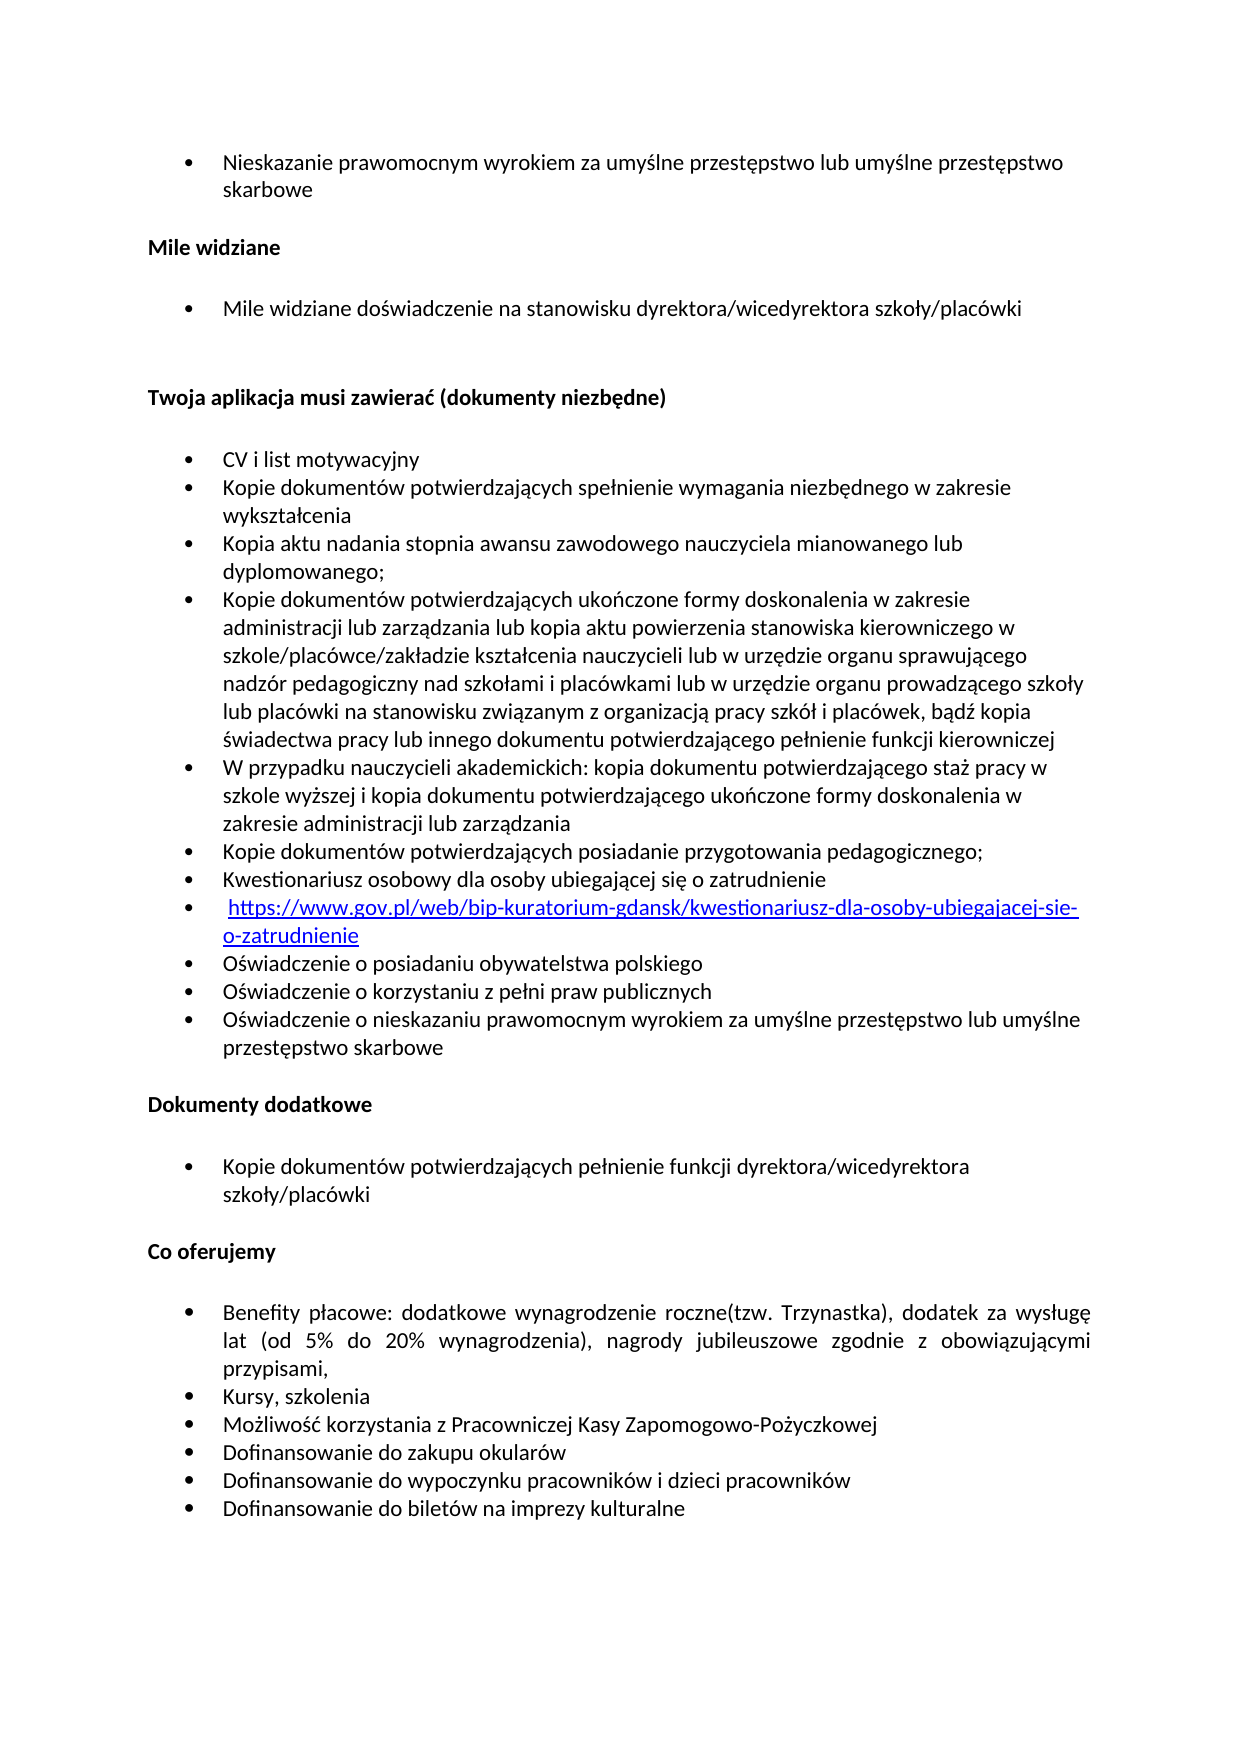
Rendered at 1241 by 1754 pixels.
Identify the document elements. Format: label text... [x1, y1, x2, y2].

list Mile widziane doświadczenie na stanowisku dyrektora/wicedyrektora szkoły/placówki [185, 294, 1093, 322]
list https://www.gov.pl/web/bip-kuratorium-gdansk/kwestionariusz-dla-osoby-ubiegajacej-sie-o-zatrudnienie [185, 893, 1093, 949]
list Kopie dokumentów potwierdzających spełnienie wymagania niezbędnego w zakresie wykształcenia [185, 473, 1093, 529]
text Co oferujemy [148, 1237, 1093, 1265]
list W przypadku nauczycieli akademickich: kopia dokumentu potwierdzającego staż pracy w szkole wyższej i kopia dokumentu potwierdzającego ukończone formy doskonalenia w zakresie administracji lub zarządzania [185, 753, 1093, 837]
text Mile widziane [148, 233, 1093, 261]
text Twoja aplikacja musi zawierać (dokumenty niezbędne) [148, 383, 1093, 412]
list Oświadczenie o nieskazaniu prawomocnym wyrokiem za umyślne przestępstwo lub umyślne przestępstwo skarbowe [185, 1005, 1093, 1061]
list Benefity płacowe: dodatkowe wynagrodzenie roczne(tzw. Trzynastka), dodatek za wysługę lat (od 5% do 20% wynagrodzenia), nagrody jubileuszowe zgodnie z obowiązującymi przypisami, [185, 1298, 1093, 1382]
list Oświadczenie o korzystaniu z pełni praw publicznych [185, 977, 1093, 1005]
list Oświadczenie o posiadaniu obywatelstwa polskiego [185, 949, 1093, 977]
list Kopie dokumentów potwierdzających posiadanie przygotowania pedagogicznego; [185, 837, 1093, 865]
list Kopia aktu nadania stopnia awansu zawodowego nauczyciela mianowanego lub dyplomowanego; [185, 529, 1093, 585]
list Nieskazanie prawomocnym wyrokiem za umyślne przestępstwo lub umyślne przestępstwo skarbowe [185, 148, 1093, 204]
list Możliwość korzystania z Pracowniczej Kasy Zapomogowo-Pożyczkowej [185, 1411, 1093, 1438]
list Kwestionariusz osobowy dla osoby ubiegającej się o zatrudnienie [185, 865, 1093, 893]
list Kopie dokumentów potwierdzających ukończone formy doskonalenia w zakresie administracji lub zarządzania lub kopia aktu powierzenia stanowiska kierowniczego w szkole/placówce/zakładzie kształcenia nauczycieli lub w urzędzie organu sprawującego nadzór pedagogiczny nad szkołami i placówkami lub w urzędzie organu prowadzącego szkoły lub placówki na stanowisku związanym z organizacją pracy szkół i placówek, bądź kopia świadectwa pracy lub innego dokumentu potwierdzającego pełnienie funkcji kierowniczej [185, 585, 1093, 753]
text Dokumenty dodatkowe [148, 1091, 1093, 1118]
list Dofinansowanie do biletów na imprezy kulturalne [185, 1494, 1093, 1523]
list Kursy, szkolenia [185, 1382, 1093, 1411]
list Dofinansowanie do wypoczynku pracowników i dzieci pracowników [185, 1467, 1093, 1494]
list Dofinansowanie do zakupu okularów [185, 1438, 1093, 1467]
list Kopie dokumentów potwierdzających pełnienie funkcji dyrektora/wicedyrektora szkoły/placówki [185, 1152, 1093, 1208]
list CV i list motywacyjny [185, 445, 1093, 473]
